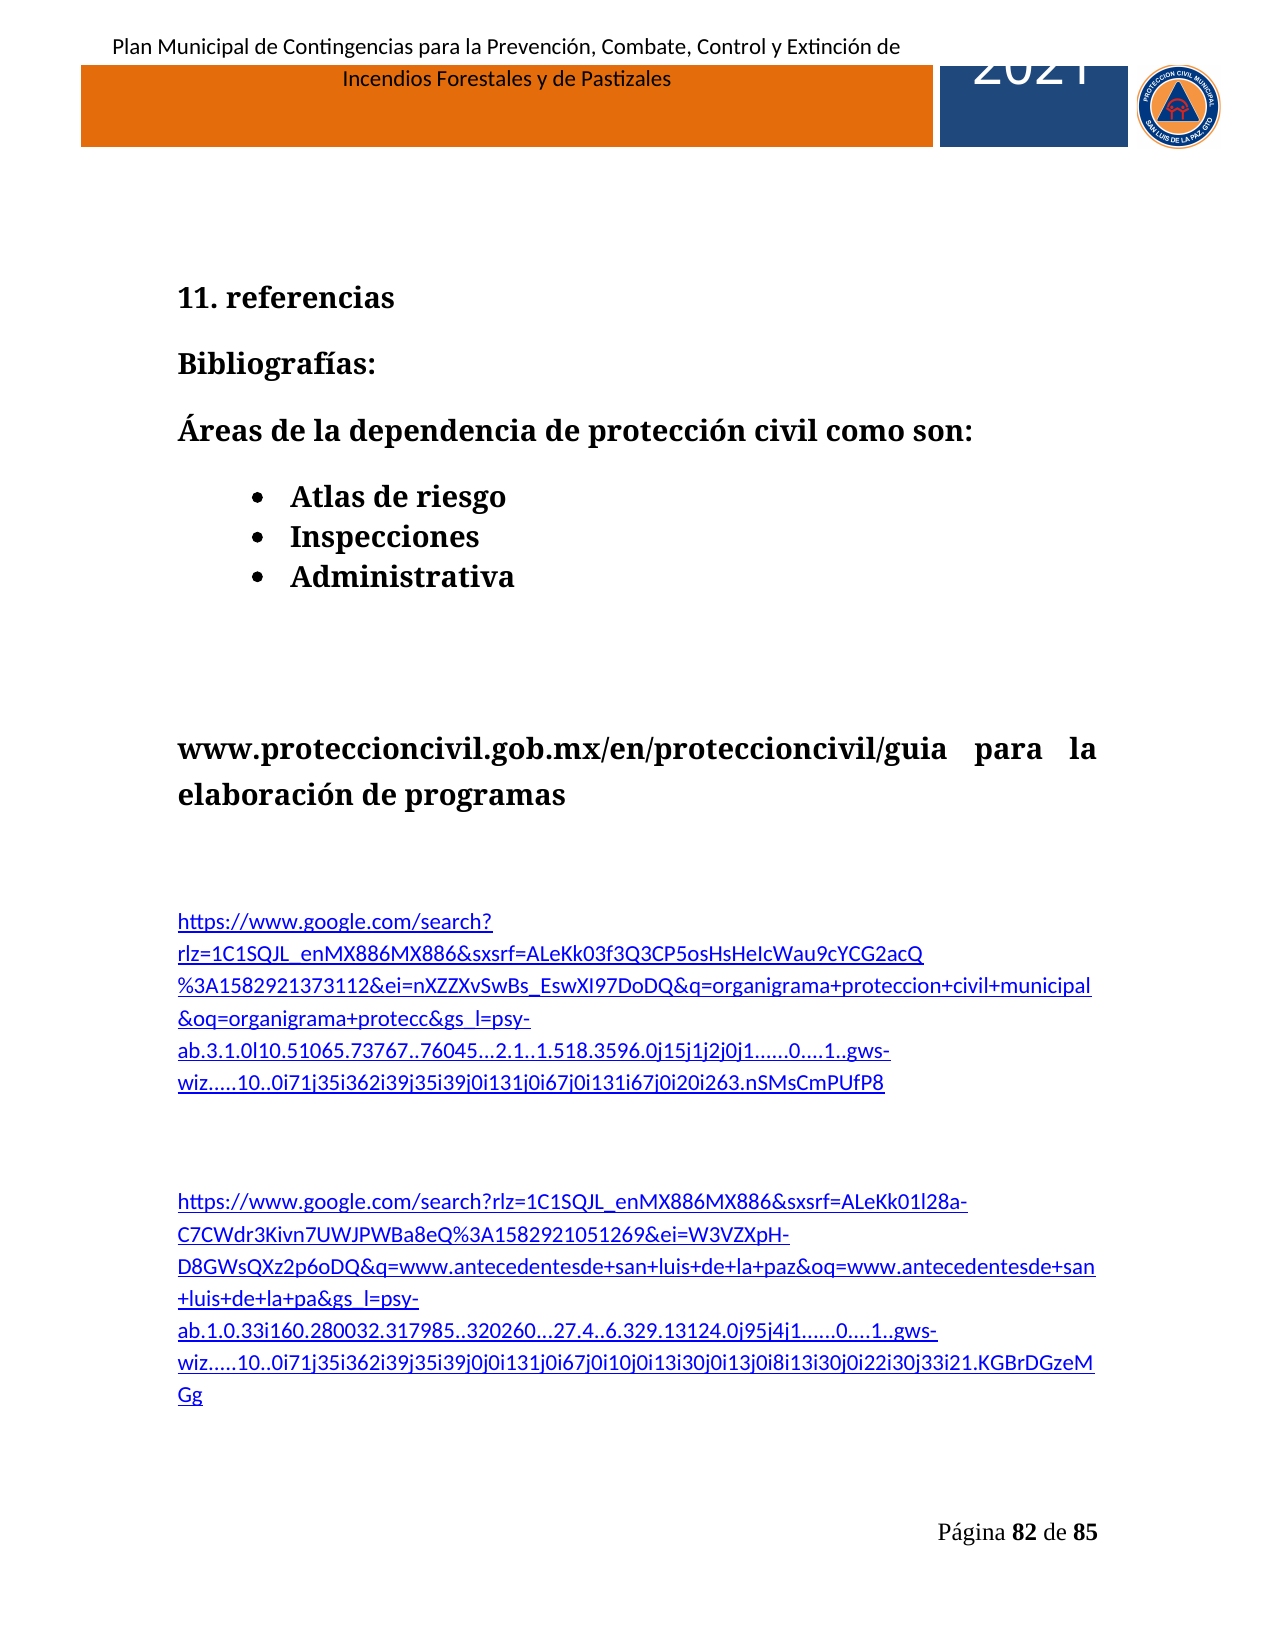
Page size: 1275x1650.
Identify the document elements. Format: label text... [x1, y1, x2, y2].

text 11. referencias [177, 277, 1098, 317]
list Atlas de riesgo [252, 477, 1098, 516]
list Administrativa [252, 556, 1098, 596]
text https://www.google.com/search?rlz=1C1SQJL_enMX886MX886&sxsrf=ALeKk01l28a-C7CWdr3Kivn7UWJPWBa8eQ%3A1582921051269&ei=W3VZXpH-D8GWsQXz2p6oDQ&q=www.antecedentesde+san+luis+de+la+paz&oq=www.antecedentesde+san+luis+de+la+pa&gs_l=psy-ab.1.0.33i160.280032.317985..320260...27.4..6.329.13124.0j95j4j1......0....1..gws-wiz.....10..0i71j35i362i39j35i39j0j0i131j0i67j0i10j0i13i30j0i13j0i8i13i30j0i22i30j33i21.KGBrDGzeMGg [177, 1187, 1098, 1409]
list Inspecciones [252, 516, 1098, 556]
text Áreas de la dependencia de protección civil como son: [177, 410, 1098, 450]
text Bibliografías: [177, 344, 1098, 383]
text www.proteccioncivil.gob.mx/en/proteccioncivil/guia para la elaboración de programas [177, 728, 1098, 814]
text https://www.google.com/search?rlz=1C1SQJL_enMX886MX886&sxsrf=ALeKk03f3Q3CP5osHsHeIcWau9cYCG2acQ%3A1582921373112&ei=nXZZXvSwBs_EswXI97DoDQ&q=organigrama+proteccion+civil+municipal&oq=organigrama+protecc&gs_l=psy-ab.3.1.0l10.51065.73767..76045...2.1..1.518.3596.0j15j1j2j0j1......0....1..gws-wiz.....10..0i71j35i362i39j35i39j0i131j0i67j0i131i67j0i20i263.nSMsCmPUfP8 [177, 907, 1098, 1096]
picture [1136, 65, 1221, 149]
